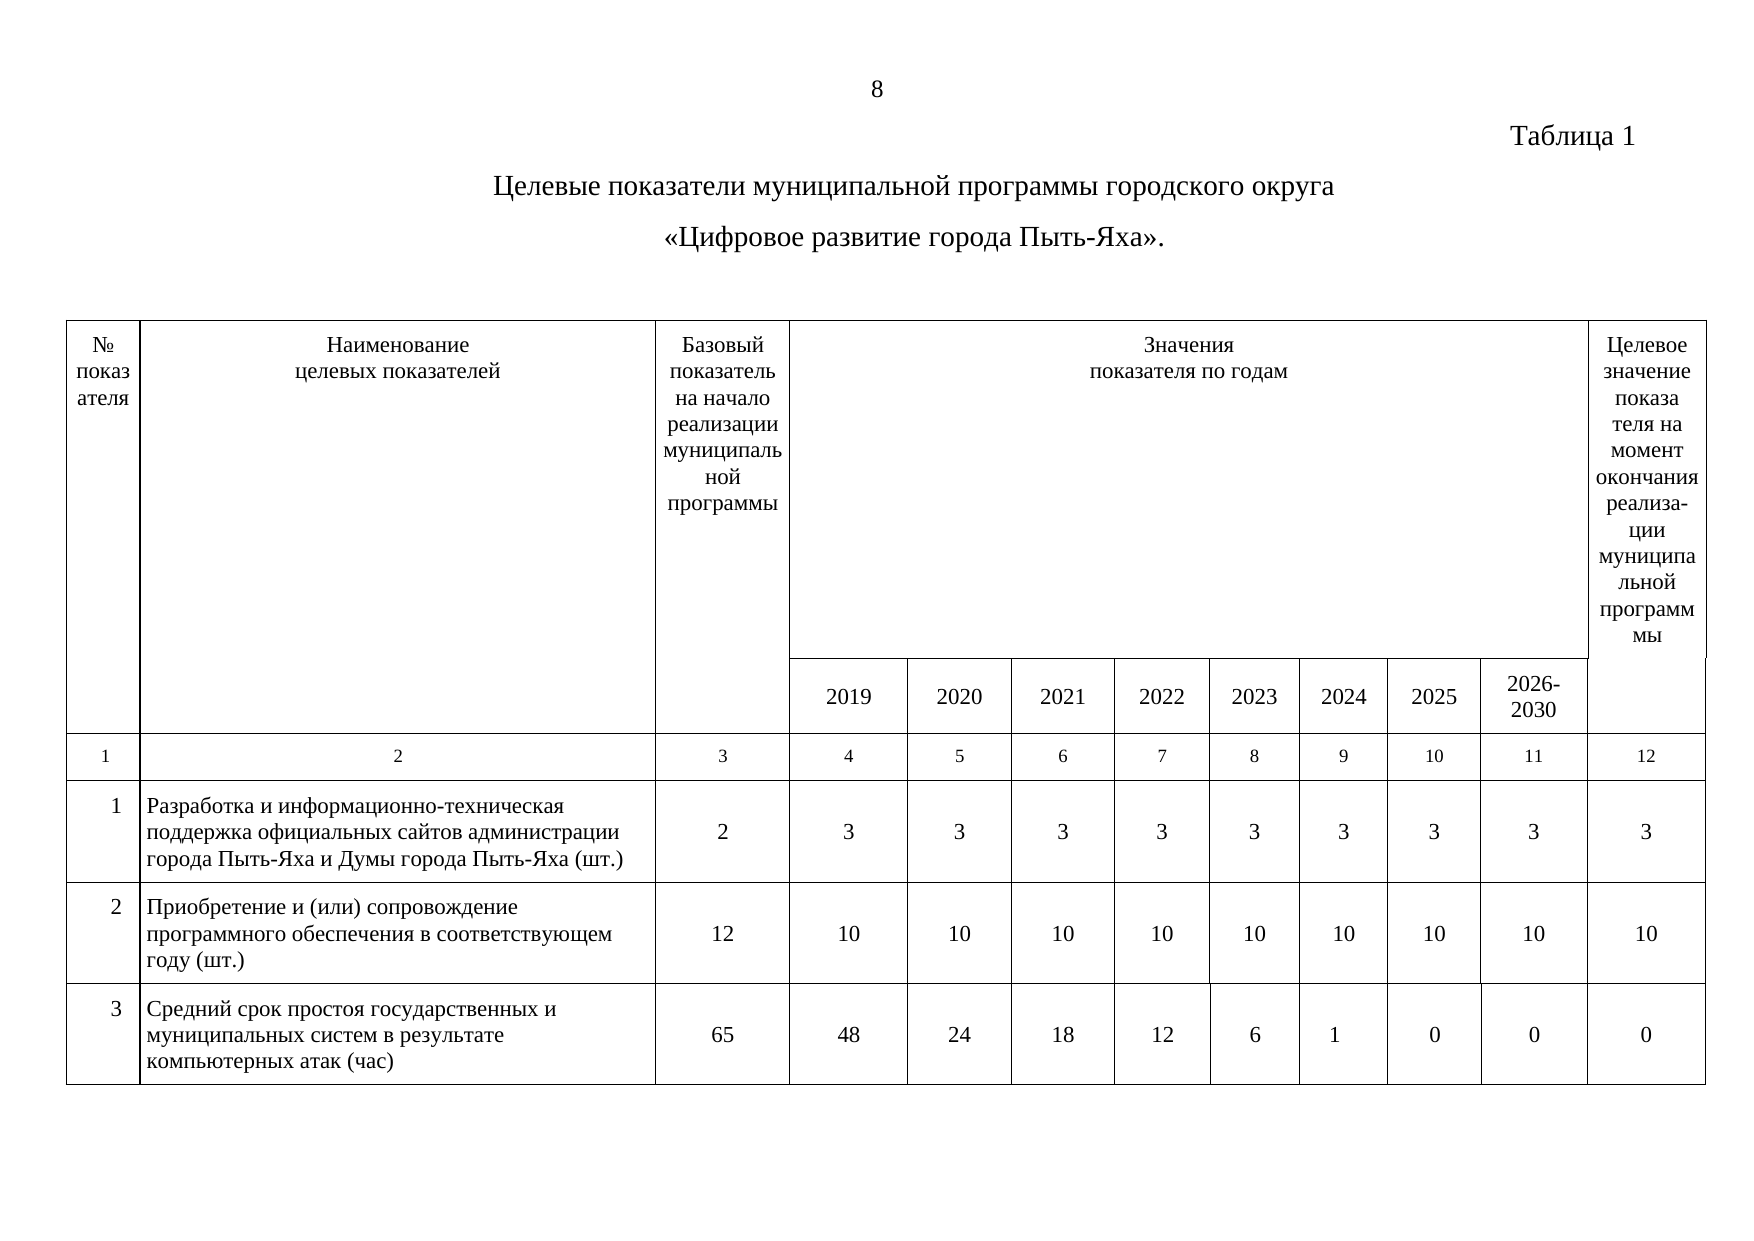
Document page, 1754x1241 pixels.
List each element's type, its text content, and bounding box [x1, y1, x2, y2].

table_cell 3 [1588, 781, 1705, 882]
table_cell 3 [1012, 781, 1114, 882]
table_cell 10 [908, 883, 1011, 983]
table_cell 10 [1300, 883, 1387, 983]
table_cell 3 [1115, 781, 1209, 882]
table_cell 2 [656, 781, 789, 882]
text «Цифровое развитие города Пыть-Яха». [118, 219, 1636, 252]
table_cell 4 [790, 734, 907, 780]
table_cell 10 [1588, 883, 1705, 983]
table_cell 12 [656, 883, 789, 983]
table_cell 10 [1388, 734, 1480, 780]
table_header Наименование целевых показателей [141, 321, 655, 733]
table_cell 10 [1481, 883, 1587, 983]
table_cell 6 [1012, 734, 1114, 780]
table_cell 48 [790, 984, 907, 1084]
table_cell 10 [1210, 883, 1299, 983]
table_cell 3 [790, 781, 907, 882]
table_header № показателя [67, 321, 139, 733]
text Целевые показатели муниципальной программы городского округа [118, 168, 1636, 202]
table_cell Разработка и информационно-техническая поддержка официальных сайтов администрации города Пыть-Яха и Думы города Пыть-Яха (шт.) [141, 781, 655, 882]
table_cell 3 [1300, 781, 1387, 882]
table_cell 1 [67, 734, 139, 780]
table_cell 5 [908, 734, 1011, 780]
table_cell Приобретение и (или) сопровождение программного обеспечения в соответствующем году (шт.) [141, 883, 655, 983]
table_cell 10 [790, 883, 907, 983]
table_header Целевое значение показа теля на момент окончания реализа- ции муниципальной программ мы [1589, 321, 1706, 658]
table_cell 0 [1388, 984, 1481, 1084]
table_cell 2022 [1115, 659, 1209, 733]
table_cell 9 [1300, 734, 1387, 780]
table_cell 12 [1588, 734, 1705, 780]
table_cell 2020 [908, 659, 1011, 733]
table_cell 10 [1012, 883, 1114, 983]
table_cell 0 [1588, 984, 1705, 1084]
table_header Значения показателя по годам [790, 321, 1588, 658]
table_cell 2024 [1300, 659, 1387, 733]
table_cell 2025 [1388, 659, 1480, 733]
table_cell 3 [1388, 781, 1480, 882]
table_cell 3 [656, 734, 789, 780]
table_cell 3 [67, 984, 139, 1084]
table_cell 10 [1388, 883, 1480, 983]
table_cell 24 [908, 984, 1011, 1084]
table_cell 2 [141, 734, 655, 780]
table_cell 8 [1210, 734, 1299, 780]
table_cell 2023 [1210, 659, 1299, 733]
table_cell 2 [67, 883, 139, 983]
table_cell 3 [908, 781, 1011, 882]
table_cell 2019 [790, 659, 907, 733]
table_cell 65 [656, 984, 789, 1084]
table_cell 11 [1481, 734, 1587, 780]
table_cell 18 [1012, 984, 1114, 1084]
text Таблица 1 [118, 118, 1636, 152]
table_cell 0 [1482, 984, 1587, 1084]
table_cell [1588, 658, 1705, 733]
table_cell 1 [1300, 984, 1387, 1084]
table_cell 12 [1115, 984, 1210, 1084]
table_header Базовый показатель на начало реализации муниципальной программы [656, 321, 789, 733]
table_cell 2026-2030 [1481, 659, 1587, 733]
table_cell 6 [1211, 984, 1299, 1084]
table_cell Средний срок простоя государственных и муниципальных систем в результате компьютерных атак (час) [141, 984, 655, 1084]
table_cell 2021 [1012, 659, 1114, 733]
table_cell 1 [67, 781, 139, 882]
table_cell 7 [1115, 734, 1209, 780]
table_cell 3 [1481, 781, 1587, 882]
table_cell 3 [1210, 781, 1299, 882]
table_cell 10 [1115, 883, 1209, 983]
